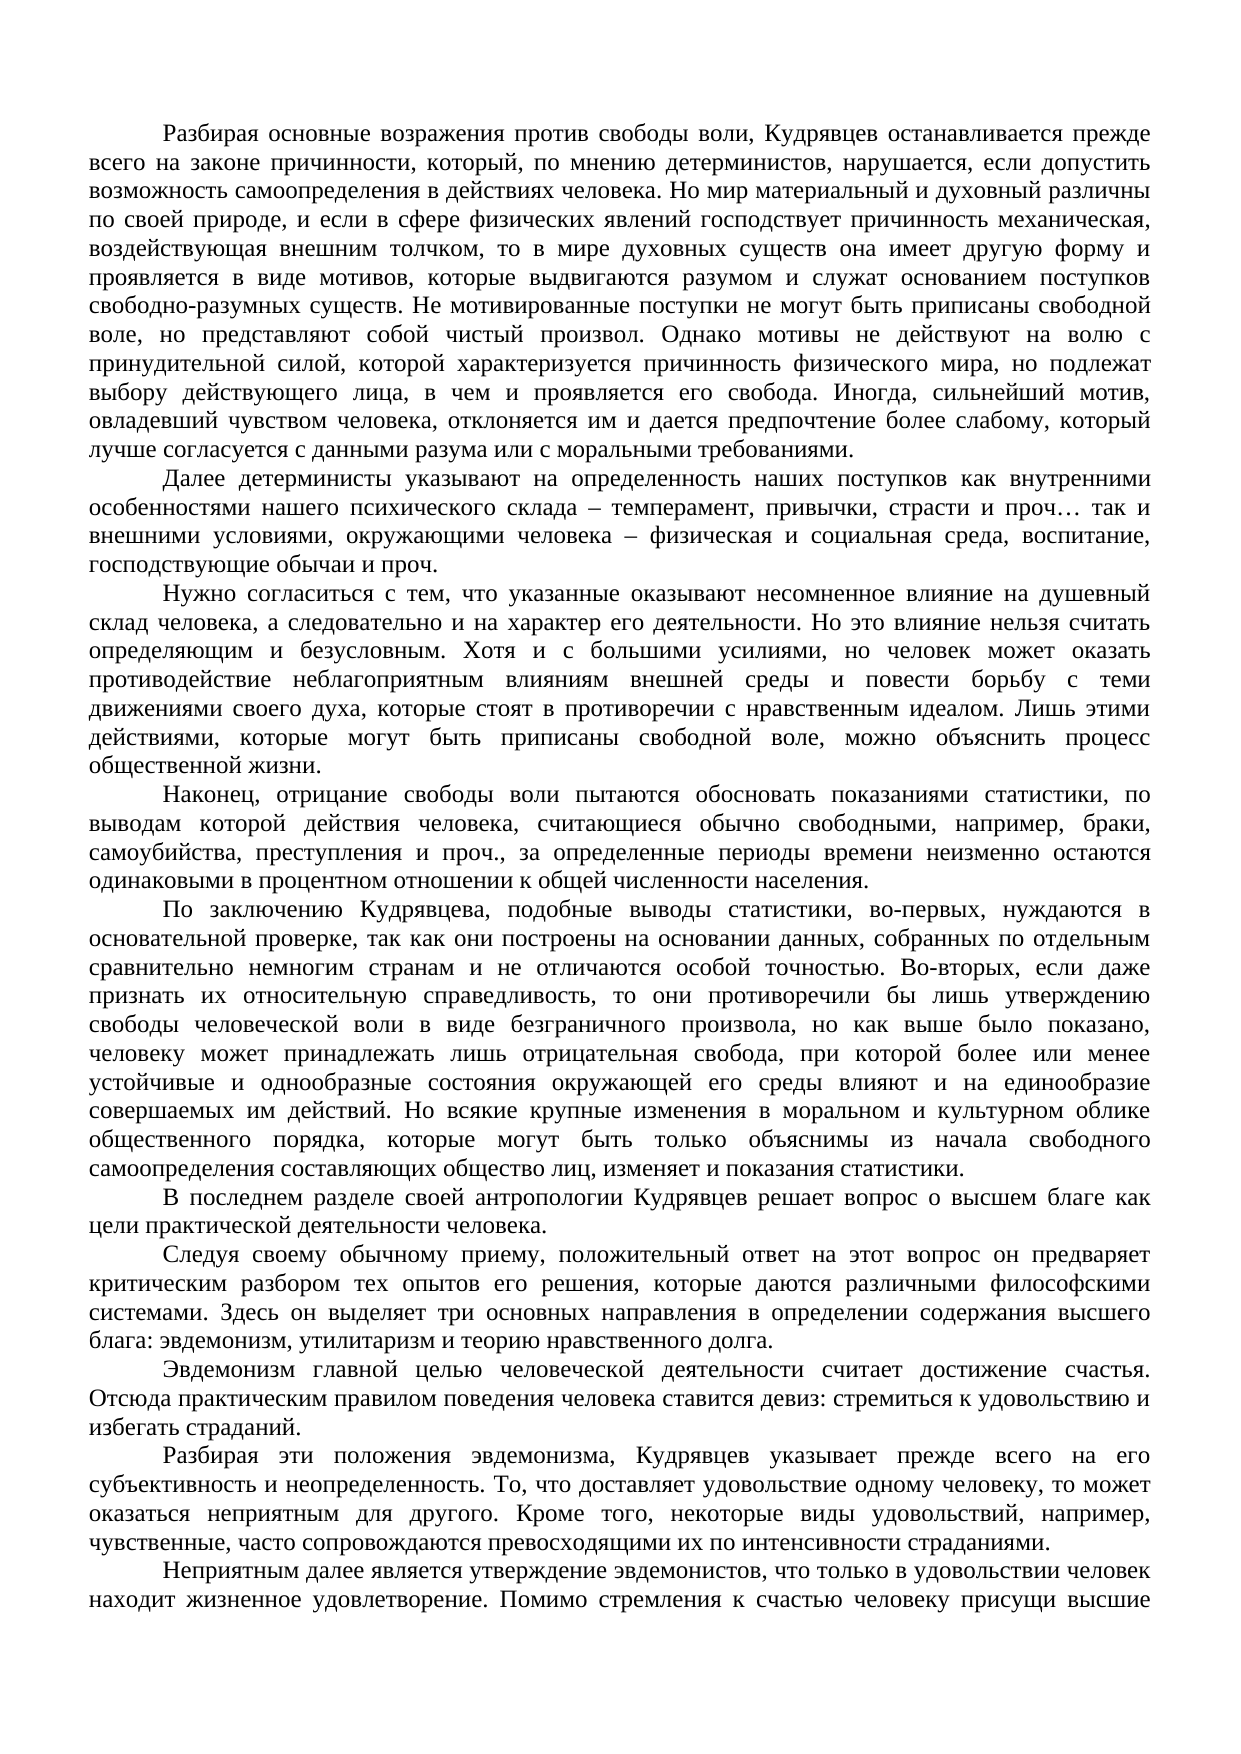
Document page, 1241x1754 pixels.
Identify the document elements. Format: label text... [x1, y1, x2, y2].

text Наконец, отрицание свободы воли пытаются обосновать показаниями статистики, по выводам которой действия человека, считающиеся обычно свободными, например, браки, самоубийства, преступления и проч., за определенные периоды времени неизменно остаются одинаковыми в процентном отношении к общей численности населения. [89, 779, 1152, 894]
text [89, 1556, 1152, 1613]
text Разбирая основные возражения против свободы воли, Кудрявцев останавливается прежде всего на законе причинности, который, по мнению детерминистов, нарушается, если допустить возможность самоопределения в действиях человека. Но мир материальный и духовный различны по своей природе, и если в сфере физических явлений господствует причинность механическая, воздействующая внешним толчком, то в мире духовных существ она имеет другую форму и проявляется в виде мотивов, которые выдвигаются разумом и служат основанием поступков свободно-разумных существ. Не мотивированные поступки не могут быть приписаны свободной воле, но представляют собой чистый произвол. Однако мотивы не действуют на волю с принудительной силой, которой характеризуется причинность физического мира, но подлежат выбору действующего лица, в чем и проявляется его свобода. Иногда, сильнейший мотив, овладевший чувством человека, отклоняется им и дается предпочтение более слабому, который лучше согласуется с данными разума или с моральными требованиями. [89, 118, 1152, 463]
text Разбирая эти положения эвдемонизма, Кудрявцев указывает прежде всего на его субъективность и неопределенность. То, что доставляет удовольствие одному человеку, то может оказаться неприятным для другого. Кроме того, некоторые виды удовольствий, например, чувственные, часто сопровождаются превосходящими их по интенсивности страданиями. [89, 1441, 1152, 1556]
text В последнем разделе своей антропологии Кудрявцев решает вопрос о высшем благе как цели практической деятельности человека. [89, 1182, 1152, 1239]
text Эвдемонизм главной целью человеческой деятельности считает достижение счастья. Отсюда практическим правилом поведения человека ставится девиз: стремиться к удовольствию и избегать страданий. [89, 1354, 1152, 1441]
text Следуя своему обычному приему, положительный ответ на этот вопрос он предваряет критическим разбором тех опытов его решения, которые даются различными философскими системами. Здесь он выделяет три основных направления в определении содержания высшего блага: эвдемонизм, утилитаризм и теорию нравственного долга. [89, 1239, 1152, 1354]
text Далее детерминисты указывают на определенность наших поступков как внутренними особенностями нашего психического склада – темперамент, привычки, страсти и проч… так и внешними условиями, окружающими человека – физическая и социальная среда, воспитание, господствующие обычаи и проч. [89, 463, 1152, 578]
text По заключению Кудрявцева, подобные выводы статистики, во-первых, нуждаются в основательной проверке, так как они построены на основании данных, собранных по отдельным сравнительно немногим странам и не отличаются особой точностью. Во-вторых, если даже признать их относительную справедливость, то они противоречили бы лишь утверждению свободы человеческой воли в виде безграничного произвола, но как выше было показано, человеку может принадлежать лишь отрицательная свобода, при которой более или менее устойчивые и однообразные состояния окружающей его среды влияют и на единообразие совершаемых им действий. Но всякие крупные изменения в моральном и культурном облике общественного порядка, которые могут быть только объяснимы из начала свободного самоопределения составляющих общество лиц, изменяет и показания статистики. [89, 894, 1152, 1182]
text Нужно согласиться с тем, что указанные оказывают несомненное влияние на душевный склад человека, а следовательно и на характер его деятельности. Но это влияние нельзя считать определяющим и безусловным. Хотя и с большими усилиями, но человек может оказать противодействие неблагоприятным влияниям внешней среды и повести борьбу с теми движениями своего духа, которые стоят в противоречии с нравственным идеалом. Лишь этими действиями, которые могут быть приписаны свободной воле, можно объяснить процесс общественной жизни. [89, 578, 1152, 779]
